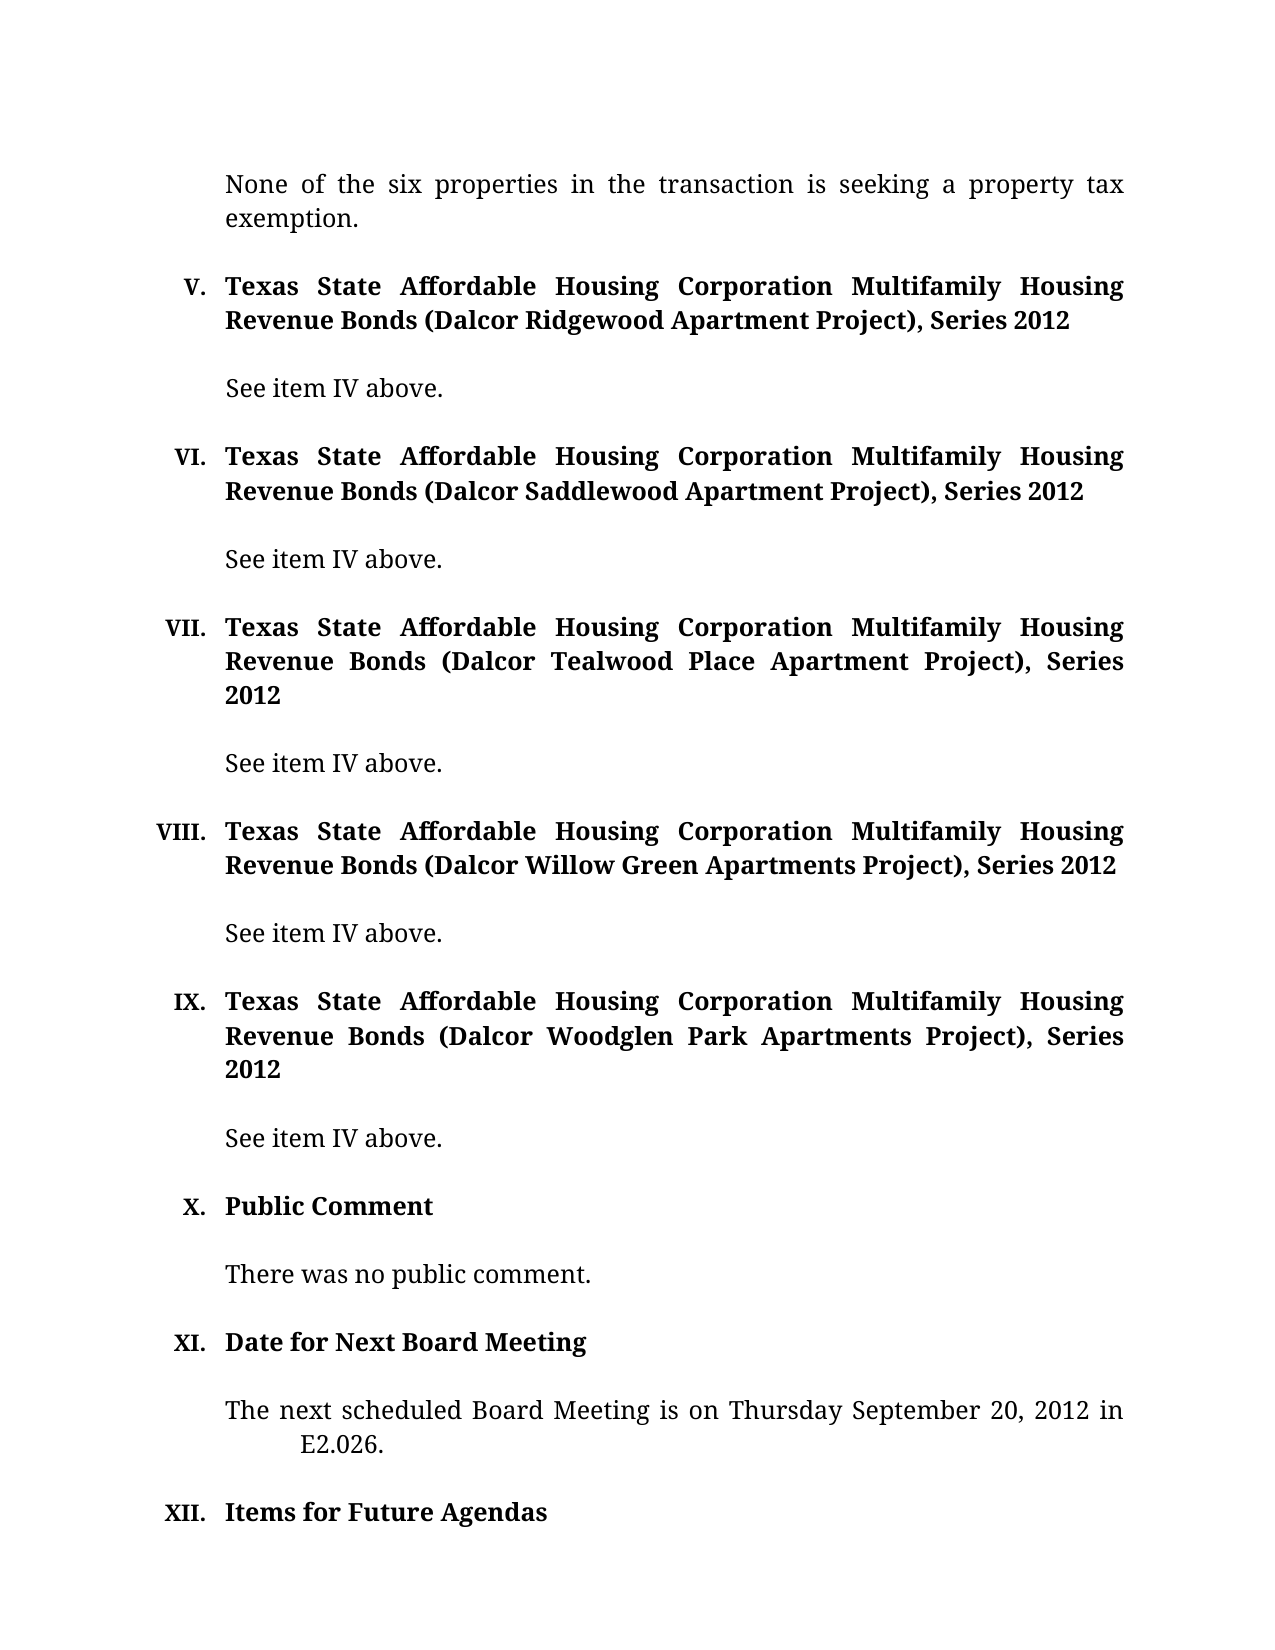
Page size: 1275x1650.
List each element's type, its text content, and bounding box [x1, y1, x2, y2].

title None of the six properties in the transaction is seeking a property tax exemption. [225, 167, 1125, 235]
list There was no public comment. [225, 1257, 1125, 1291]
text See item IV above. [225, 1120, 1125, 1154]
list Public Comment [206, 1188, 1125, 1222]
list Date for Next Board Meeting [206, 1325, 1125, 1359]
text See item IV above. [150, 371, 1125, 405]
list Texas State Affordable Housing Corporation Multifamily Housing Revenue Bonds (Dalcor Saddlewood Apartment Project), Series 2012 [206, 439, 1125, 507]
list Texas State Affordable Housing Corporation Multifamily Housing Revenue Bonds (Dalcor Tealwood Place Apartment Project), Series 2012 [206, 609, 1125, 712]
list See item IV above. [225, 916, 1125, 950]
list Texas State Affordable Housing Corporation Multifamily Housing Revenue Bonds (Dalcor Ridgewood Apartment Project), Series 2012 [206, 269, 1125, 337]
text The next scheduled Board Meeting is on Thursday September 20, 2012 in E2.026. [225, 1393, 1125, 1461]
list Texas State Affordable Housing Corporation Multifamily Housing Revenue Bonds (Dalcor Willow Green Apartments Project), Series 2012 [206, 814, 1125, 882]
text See item IV above. [150, 746, 1125, 780]
list See item IV above. [225, 541, 1125, 575]
list Items for Future Agendas [206, 1495, 1125, 1529]
list Texas State Affordable Housing Corporation Multifamily Housing Revenue Bonds (Dalcor Woodglen Park Apartments Project), Series 2012 [206, 984, 1125, 1086]
